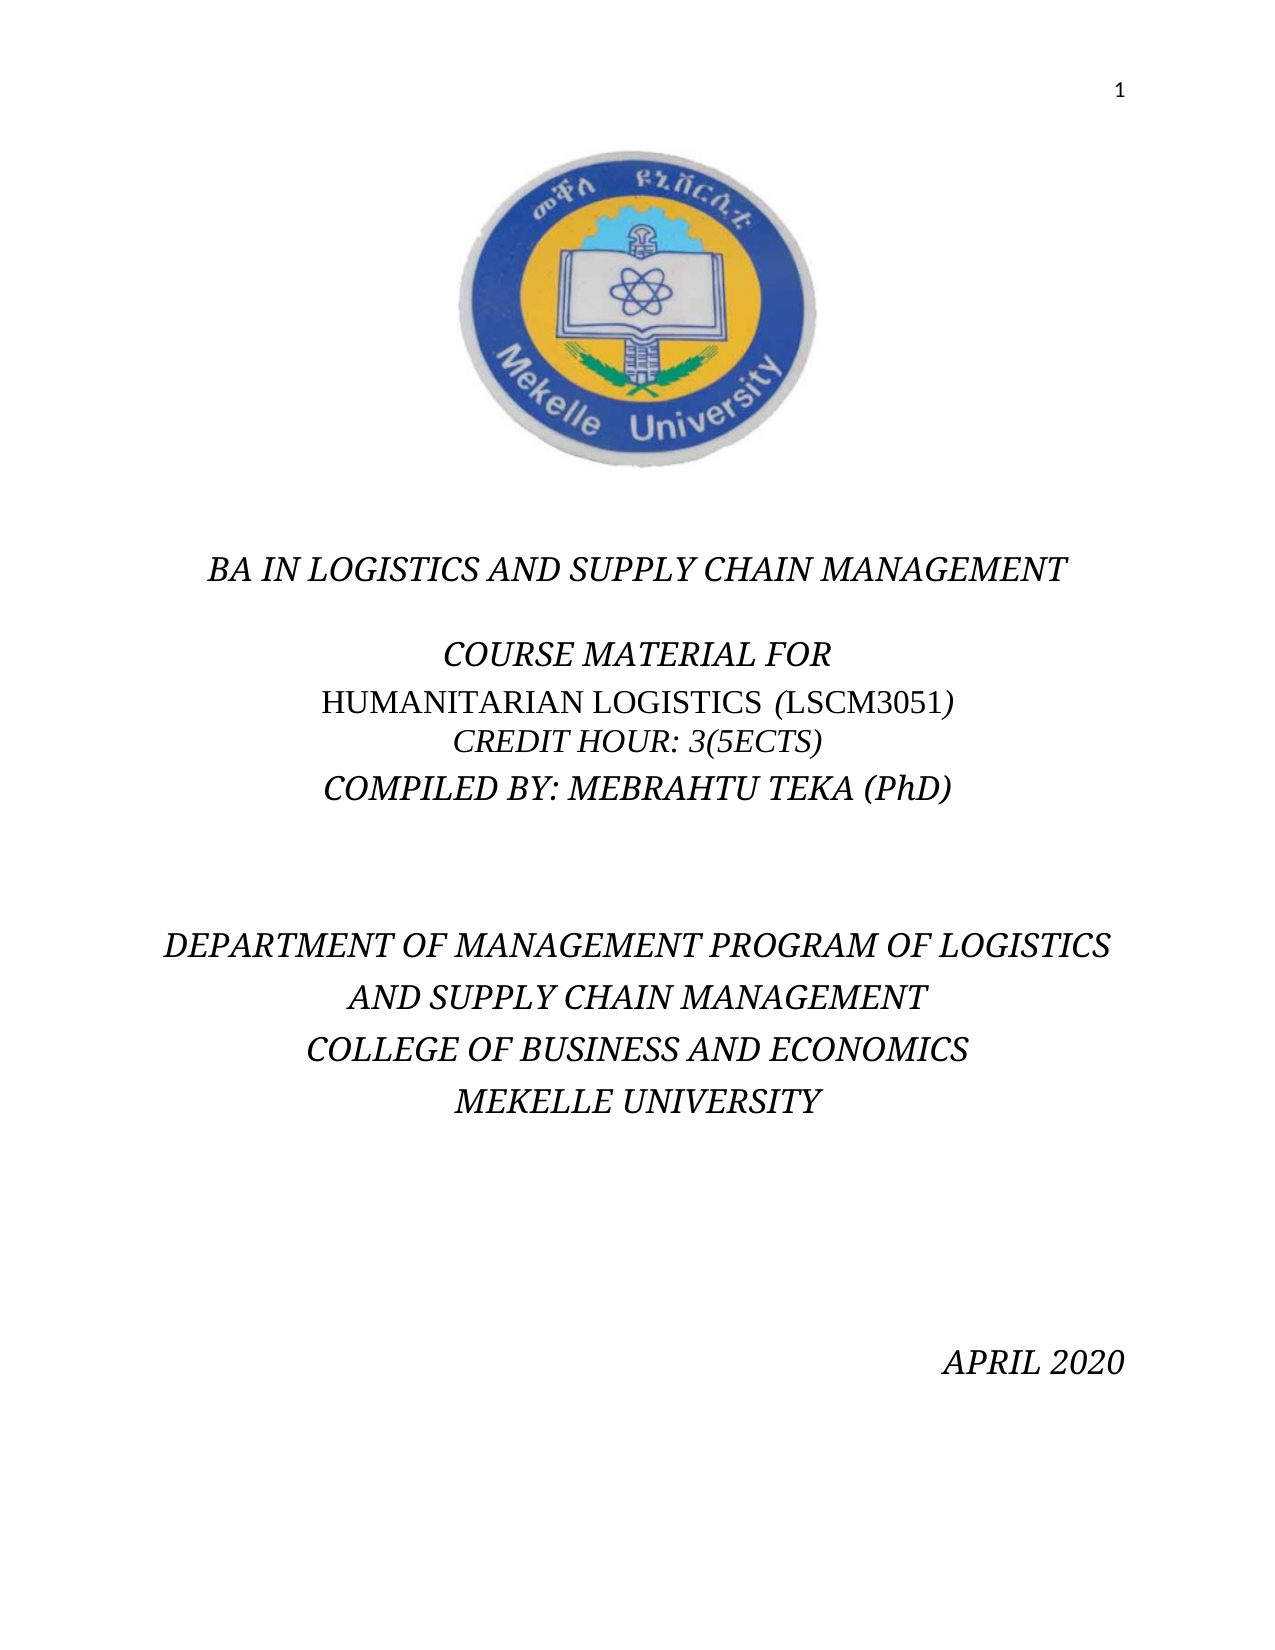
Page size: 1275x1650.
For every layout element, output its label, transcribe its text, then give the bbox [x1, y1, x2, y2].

text DEPARTMENT OF MANAGEMENT PROGRAM OF LOGISTICS AND SUPPLY CHAIN MANAGEMENT [150, 921, 1125, 1019]
text COMPILED BY: MEBRAHTU TEKA (PhD) [150, 765, 1125, 810]
text CREDIT HOUR: 3(5ECTS) [150, 721, 1125, 759]
text APRIL 2020 [150, 1339, 1125, 1384]
text HUMANITARIAN LOGISTICS (LSCM3051) [150, 682, 1125, 721]
text BA IN LOGISTICS AND SUPPLY CHAIN MANAGEMENT [150, 546, 1125, 591]
text COLLEGE OF BUSINESS AND ECONOMICS [150, 1026, 1125, 1071]
text COURSE MATERIAL FOR [150, 630, 1125, 676]
text MEKELLE UNIVERSITY [150, 1078, 1125, 1123]
